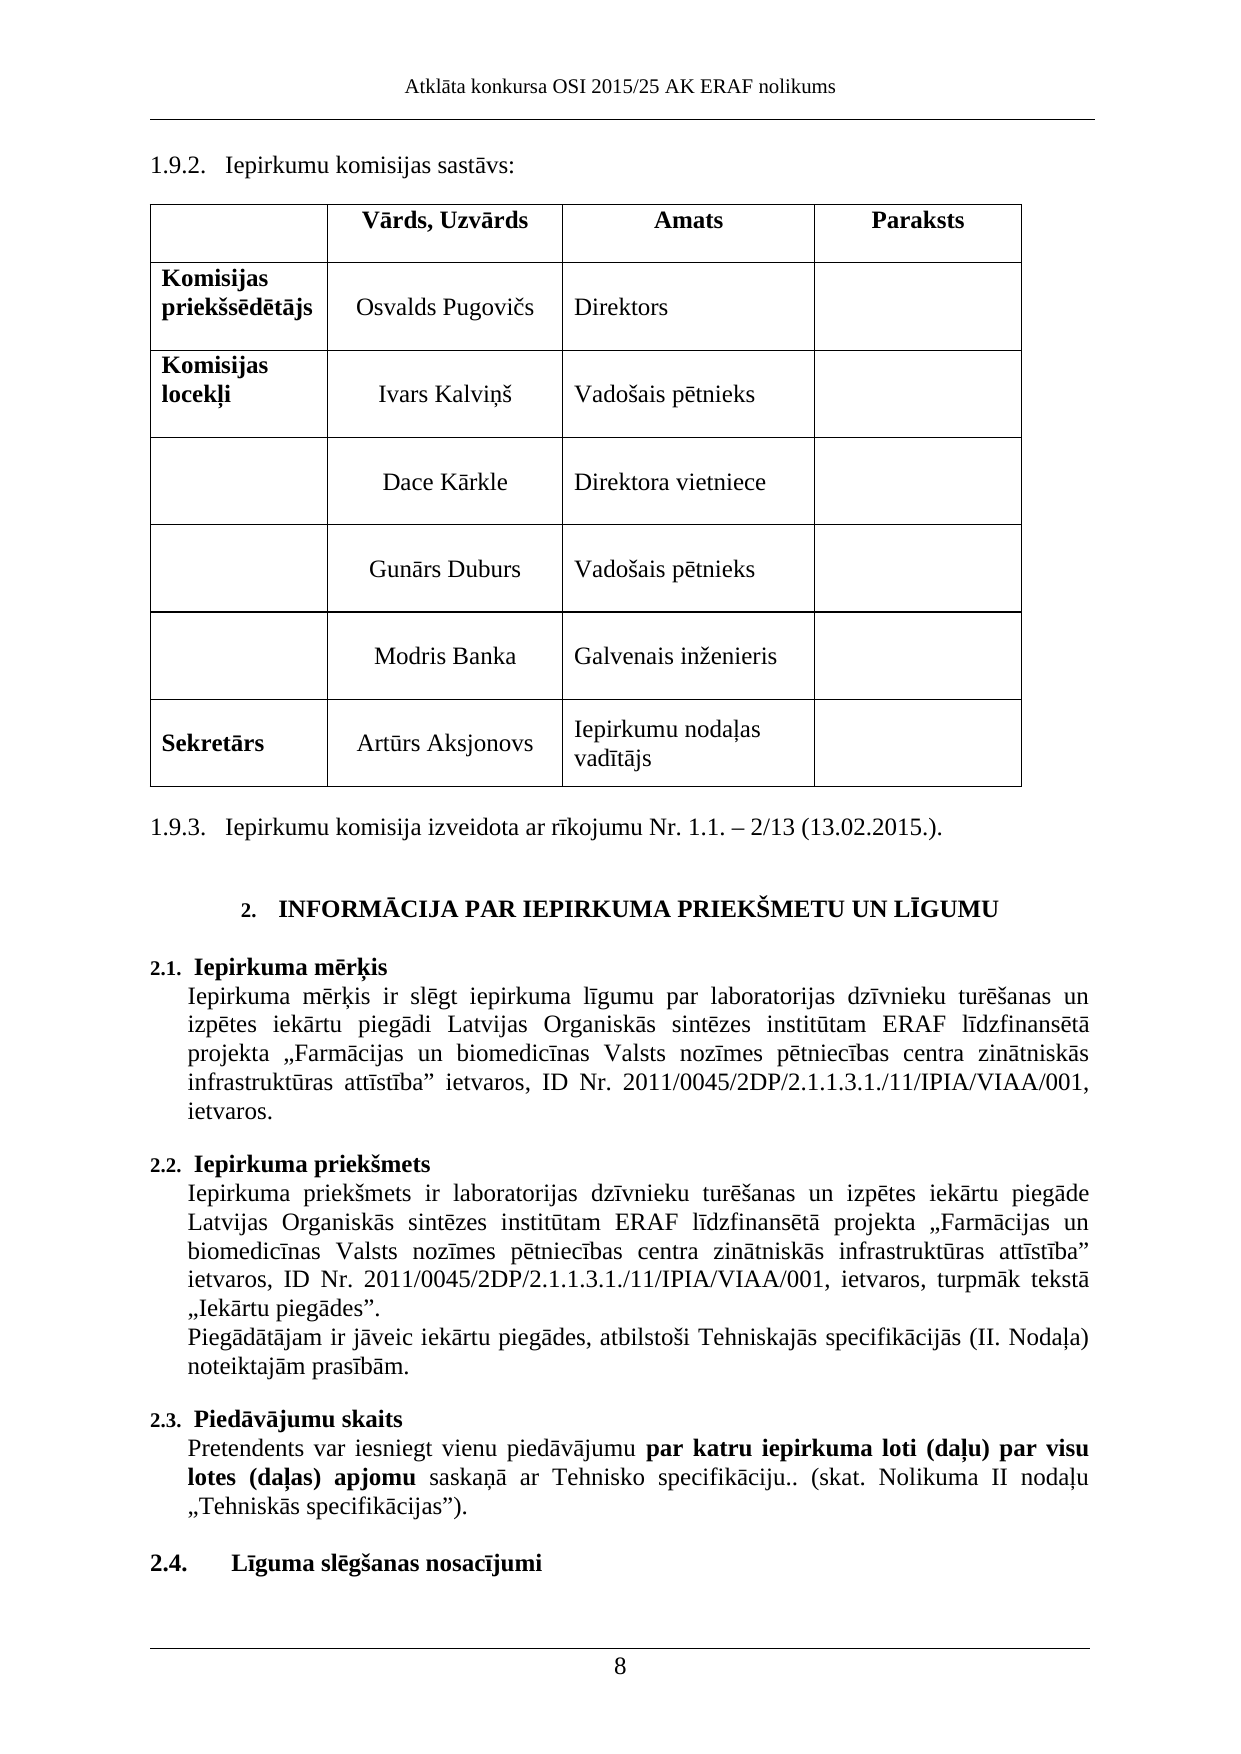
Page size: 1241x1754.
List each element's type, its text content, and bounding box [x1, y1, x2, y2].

table_cell Direktors [563, 263, 814, 349]
list Līguma slēgšanas nosacījumi [150, 1548, 1090, 1577]
list Piedāvājumu skaits [150, 1404, 1090, 1433]
text Iepirkuma priekšmets ir laboratorijas dzīvnieku turēšanas un izpētes iekārtu piegāde Latvijas Organiskās sintēzes institūtam ERAF līdzfinansētā projekta „Farmācijas un biomedicīnas Valsts nozīmes pētniecības centra zinātniskās infrastruktūras attīstība” ietvaros, ID Nr. 2011/0045/2DP/2.1.1.3.1./11/IPIA/VIAA/001, ietvaros, turpmāk tekstā „Iekārtu piegādes”. [187, 1178, 1090, 1322]
table_cell [815, 351, 1021, 437]
table_cell Komisijas priekšsēdētājs [151, 263, 327, 349]
table_cell [815, 525, 1021, 611]
text Pretendents var iesniegt vienu piedāvājumu par katru iepirkuma loti (daļu) par visu lotes (daļas) apjomu saskaņā ar Tehnisko specifikāciju.. (skat. Nolikuma II nodaļu „Tehniskās specifikācijas”). [187, 1433, 1090, 1519]
table_cell Iepirkumu nodaļas vadītājs [563, 700, 814, 786]
table_cell Vadošais pētnieks [563, 525, 814, 611]
table_cell [815, 263, 1021, 349]
text Piegādātājam ir jāveic iekārtu piegādes, atbilstoši Tehniskajās specifikācijās (II. Nodaļa) noteiktajām prasībām. [187, 1322, 1090, 1379]
table_cell Vadošais pētnieks [563, 351, 814, 437]
list Iepirkumu komisijas sastāvs: [150, 150, 1090, 179]
table_cell [815, 438, 1021, 524]
subtitle Informācija par iepirkuma priekšmetu un līgumu [150, 894, 1090, 923]
table_cell Galvenais inženieris [563, 613, 814, 699]
table_cell Artūrs Aksjonovs [328, 700, 562, 786]
list Iepirkuma priekšmets [150, 1149, 1090, 1178]
table_cell Direktora vietniece [563, 438, 814, 524]
table_cell [151, 438, 327, 524]
table_cell [815, 700, 1021, 786]
table_cell [151, 525, 327, 611]
table_cell Modris Banka [328, 613, 562, 699]
table_cell Gunārs Duburs [328, 525, 562, 611]
table_cell Ivars Kalviņš [328, 351, 562, 437]
table_header Amats [563, 205, 814, 262]
table_header Paraksts [815, 205, 1021, 262]
table_cell Komisijas locekļi [151, 351, 327, 437]
table_cell Sekretārs [151, 700, 327, 786]
table_cell Dace Kārkle [328, 438, 562, 524]
table_header Vārds, Uzvārds [328, 205, 562, 262]
table_cell Osvalds Pugovičs [328, 263, 562, 349]
text Iepirkuma mērķis ir slēgt iepirkuma līgumu par laboratorijas dzīvnieku turēšanas un izpētes iekārtu piegādi Latvijas Organiskās sintēzes institūtam ERAF līdzfinansētā projekta „Farmācijas un biomedicīnas Valsts nozīmes pētniecības centra zinātniskās infrastruktūras attīstība” ietvaros, ID Nr. 2011/0045/2DP/2.1.1.3.1./11/IPIA/VIAA/001, ietvaros. [187, 981, 1090, 1124]
list Iepirkuma mērķis [150, 952, 1090, 981]
table_cell [151, 613, 327, 699]
table_header [151, 205, 327, 262]
list Iepirkumu komisija izveidota ar rīkojumu Nr. 1.1. – 2/13 (13.02.2015.). [150, 812, 1090, 841]
table_cell [815, 613, 1021, 699]
